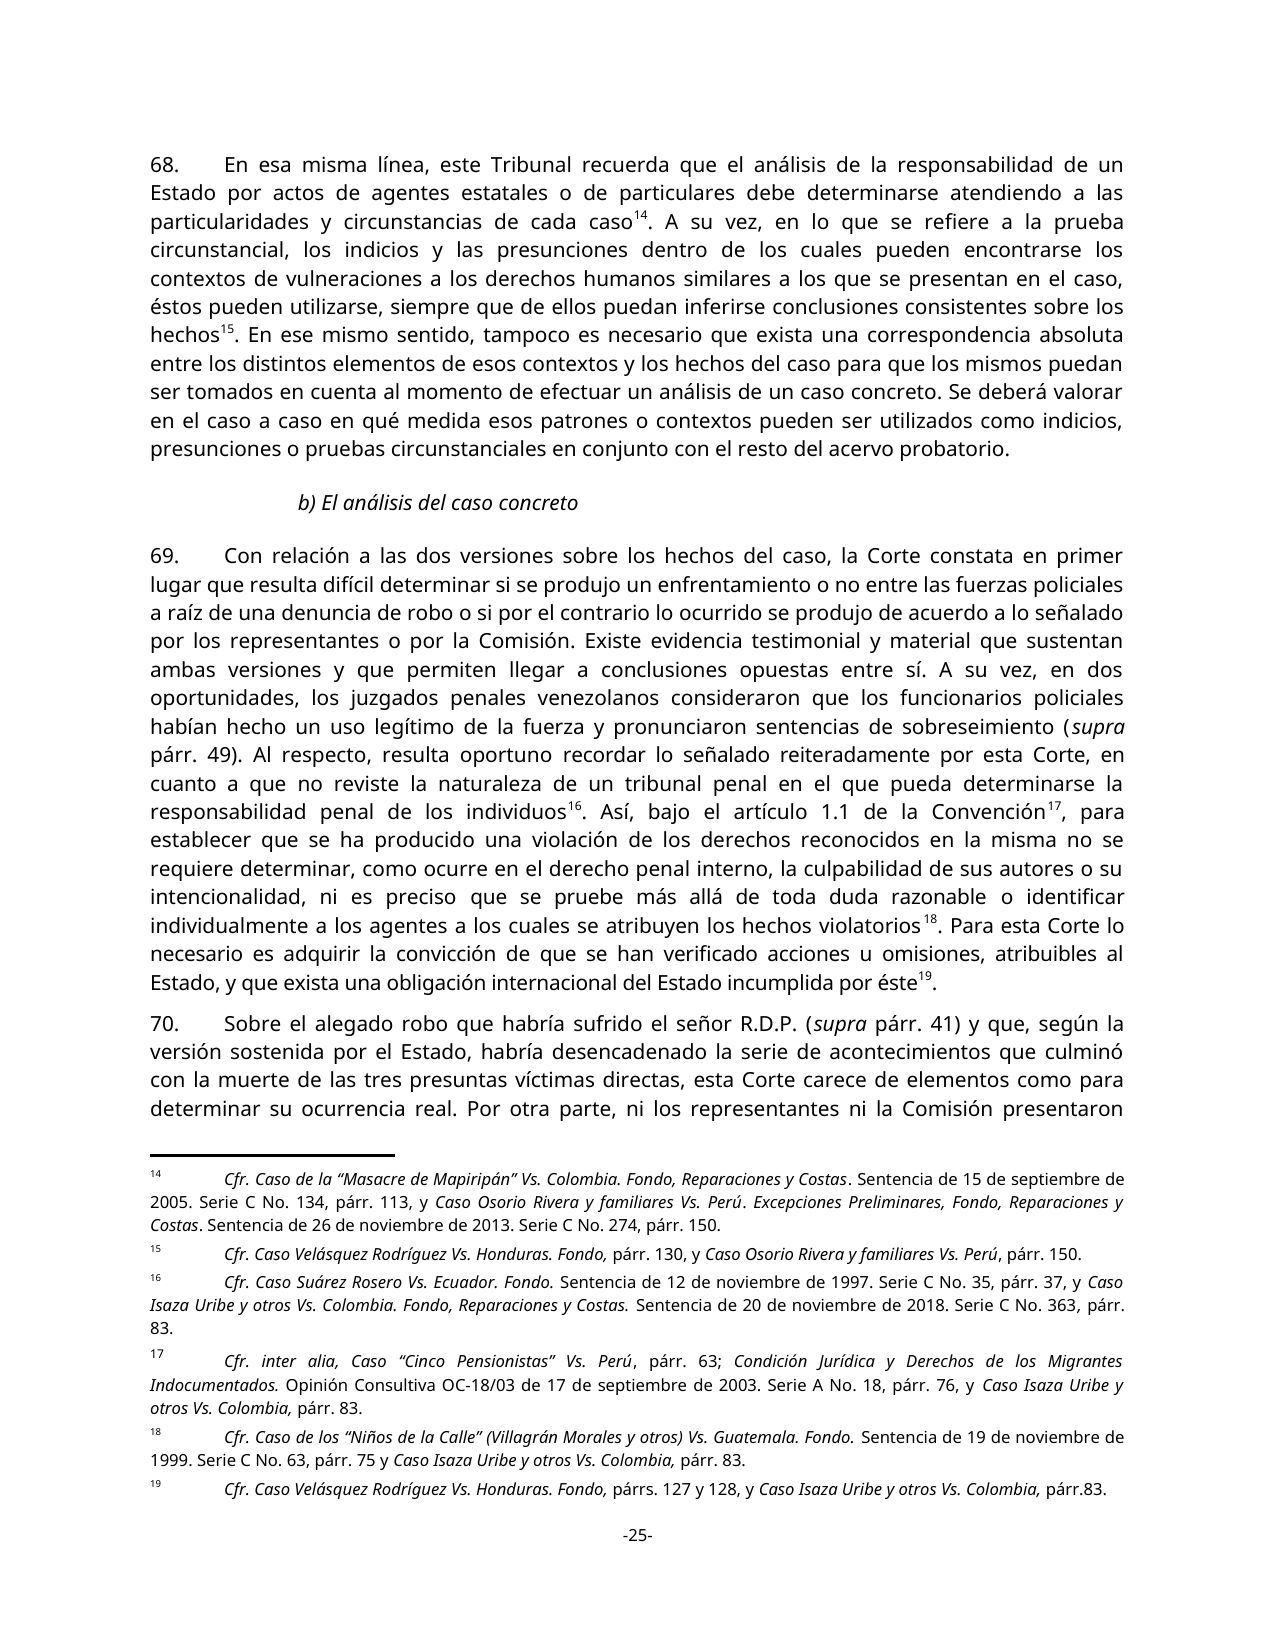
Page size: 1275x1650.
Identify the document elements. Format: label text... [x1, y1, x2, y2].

list En esa misma línea, este Tribunal recuerda que el análisis de la responsabilidad de un Estado por actos de agentes estatales o de particulares debe determinarse atendiendo a las particularidades y circunstancias de cada caso. A su vez, en lo que se refiere a la prueba circunstancial, los indicios y las presunciones dentro de los cuales pueden encontrarse los contextos de vulneraciones a los derechos humanos similares a los que se presentan en el caso, éstos pueden utilizarse, siempre que de ellos puedan inferirse conclusiones consistentes sobre los hechos. En ese mismo sentido, tampoco es necesario que exista una correspondencia absoluta entre los distintos elementos de esos contextos y los hechos del caso para que los mismos puedan ser tomados en cuenta al momento de efectuar un análisis de un caso concreto. Se deberá valorar en el caso a caso en qué medida esos patrones o contextos pueden ser utilizados como indicios, presunciones o pruebas circunstanciales en conjunto con el resto del acervo probatorio. [150, 150, 1125, 463]
list Sobre el alegado robo que habría sufrido el señor R.D.P. (supra párr. 41) y que, según la versión sostenida por el Estado, habría desencadenado la serie de acontecimientos que culminó con la muerte de las tres presuntas víctimas directas, esta Corte carece de elementos como para determinar su ocurrencia real. Por otra parte, ni los representantes ni la Comisión presentaron elementos concretos que puedan poner en tela de juicio la credibilidad del testimonio del señor R.D.P. en cuanto al hecho que habría sido víctima de un robo con anterioridad al presunto primer enfrentamiento. [150, 1009, 1125, 1122]
text b) El análisis del caso concreto [224, 488, 1125, 516]
list Con relación a las dos versiones sobre los hechos del caso, la Corte constata en primer lugar que resulta difícil determinar si se produjo un enfrentamiento o no entre las fuerzas policiales a raíz de una denuncia de robo o si por el contrario lo ocurrido se produjo de acuerdo a lo señalado por los representantes o por la Comisión. Existe evidencia testimonial y material que sustentan ambas versiones y que permiten llegar a conclusiones opuestas entre sí. A su vez, en dos oportunidades, los juzgados penales venezolanos consideraron que los funcionarios policiales habían hecho un uso legítimo de la fuerza y pronunciaron sentencias de sobreseimiento (supra párr. 49). Al respecto, resulta oportuno recordar lo señalado reiteradamente por esta Corte, en cuanto a que no reviste la naturaleza de un tribunal penal en el que pueda determinarse la responsabilidad penal de los individuos. Así, bajo el artículo 1.1 de la Convención, para establecer que se ha producido una violación de los derechos reconocidos en la misma no se requiere determinar, como ocurre en el derecho penal interno, la culpabilidad de sus autores o su intencionalidad, ni es preciso que se pruebe más allá de toda duda razonable o identificar individualmente a los agentes a los cuales se atribuyen los hechos violatorios. Para esta Corte lo necesario es adquirir la convicción de que se han verificado acciones u omisiones, atribuibles al Estado, y que exista una obligación internacional del Estado incumplida por éste. [150, 541, 1125, 996]
